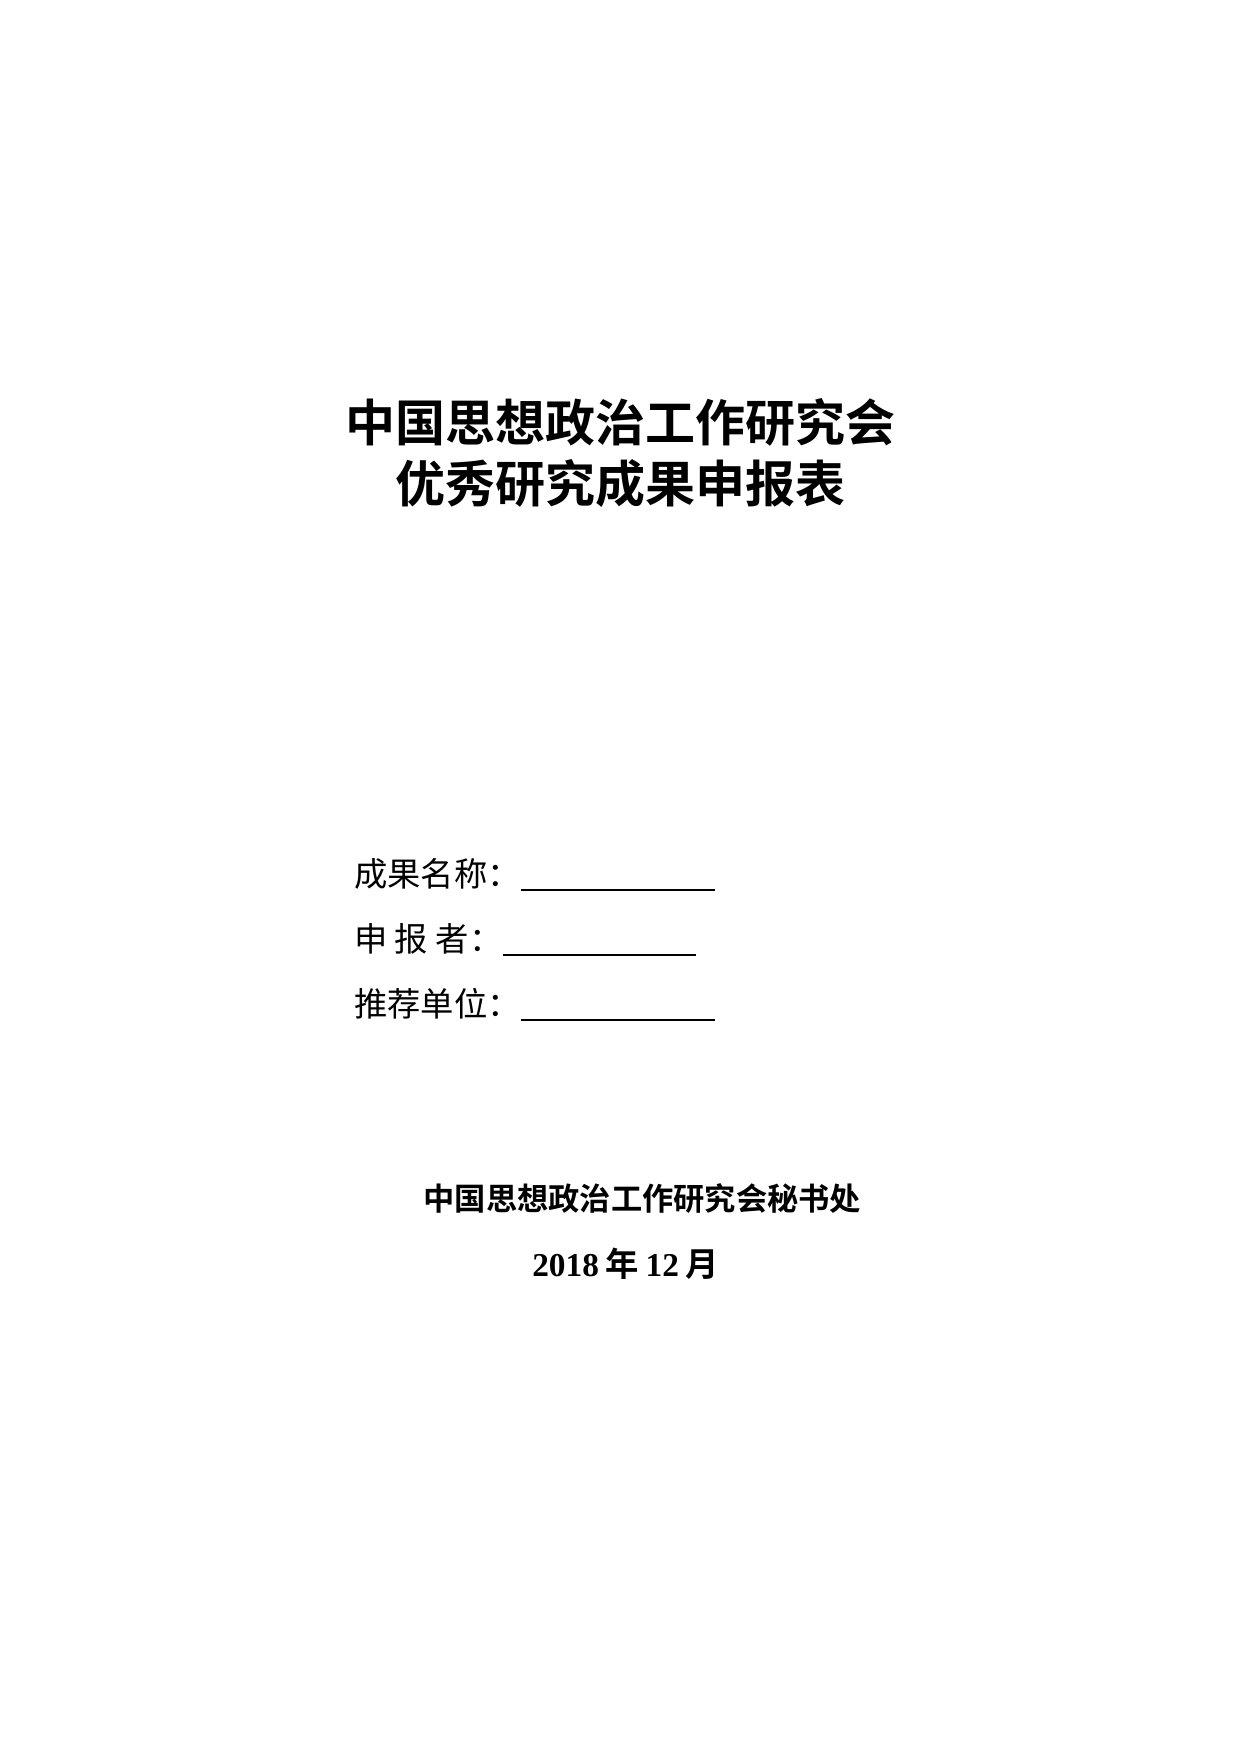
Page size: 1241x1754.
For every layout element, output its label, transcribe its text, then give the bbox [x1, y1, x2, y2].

text 中国思想政治工作研究会秘书处 [244, 1164, 1039, 1229]
text 成果名称： [354, 839, 1039, 904]
text 推荐单位： [354, 969, 1039, 1034]
text 2018年12月 [211, 1229, 1039, 1294]
text 申 报 者： [354, 904, 1039, 969]
text 中国思想政治工作研究会 [201, 393, 1039, 454]
text 优秀研究成果申报表 [201, 454, 1039, 514]
